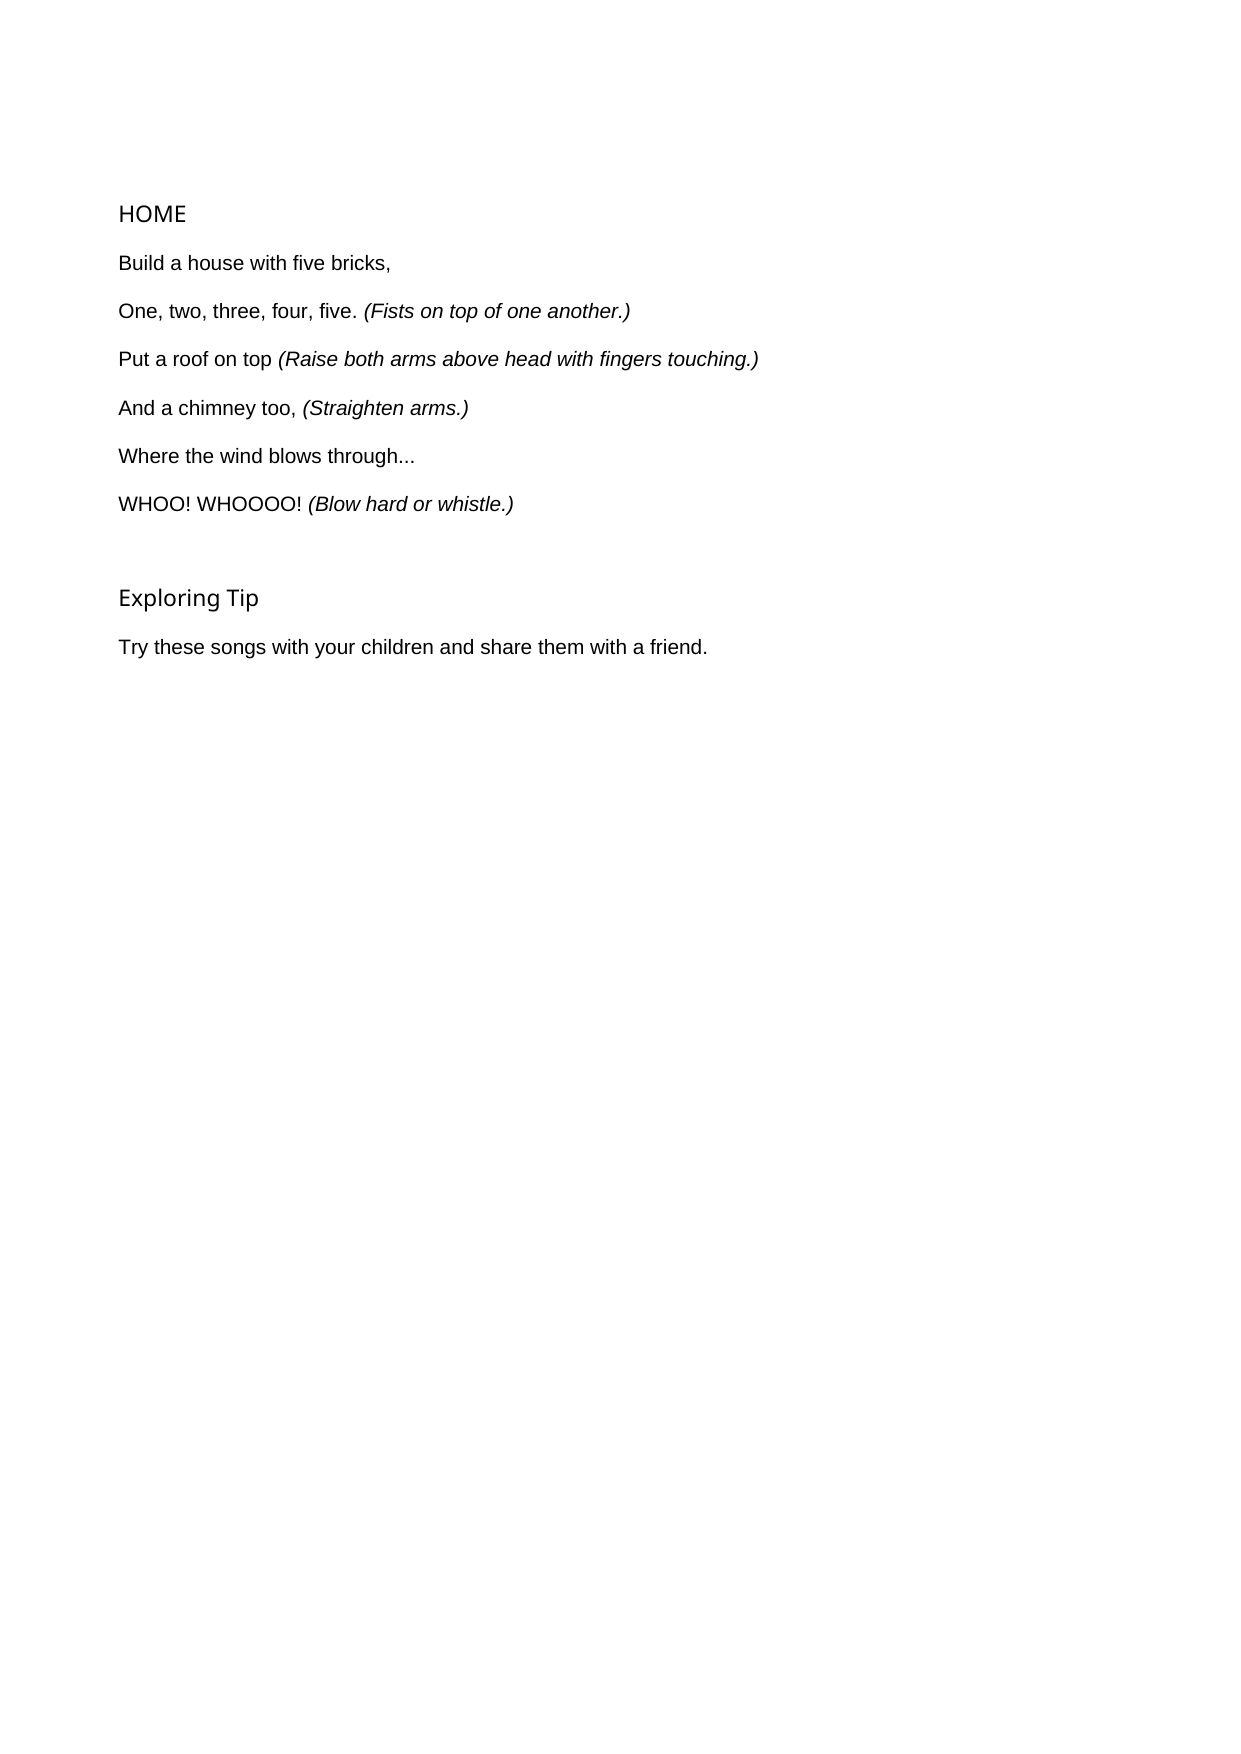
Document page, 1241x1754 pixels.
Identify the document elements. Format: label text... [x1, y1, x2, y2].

text Put a roof on top (Raise both arms above head with fingers touching.) [118, 347, 1137, 371]
text Build a house with five bricks, [118, 250, 1137, 274]
text Where the wind blows through... [118, 444, 1137, 468]
text And a chimney too, (Straighten arms.) [118, 395, 1137, 419]
subtitle Exploring Tip [118, 582, 1137, 613]
text One, two, three, four, five. (Fists on top of one another.) [118, 299, 1137, 323]
text WHOO! WHOOOO! (Blow hard or whistle.) [118, 492, 1137, 516]
text Try these songs with your children and share them with a friend. [118, 634, 1137, 658]
subtitle HOME [118, 198, 1137, 229]
